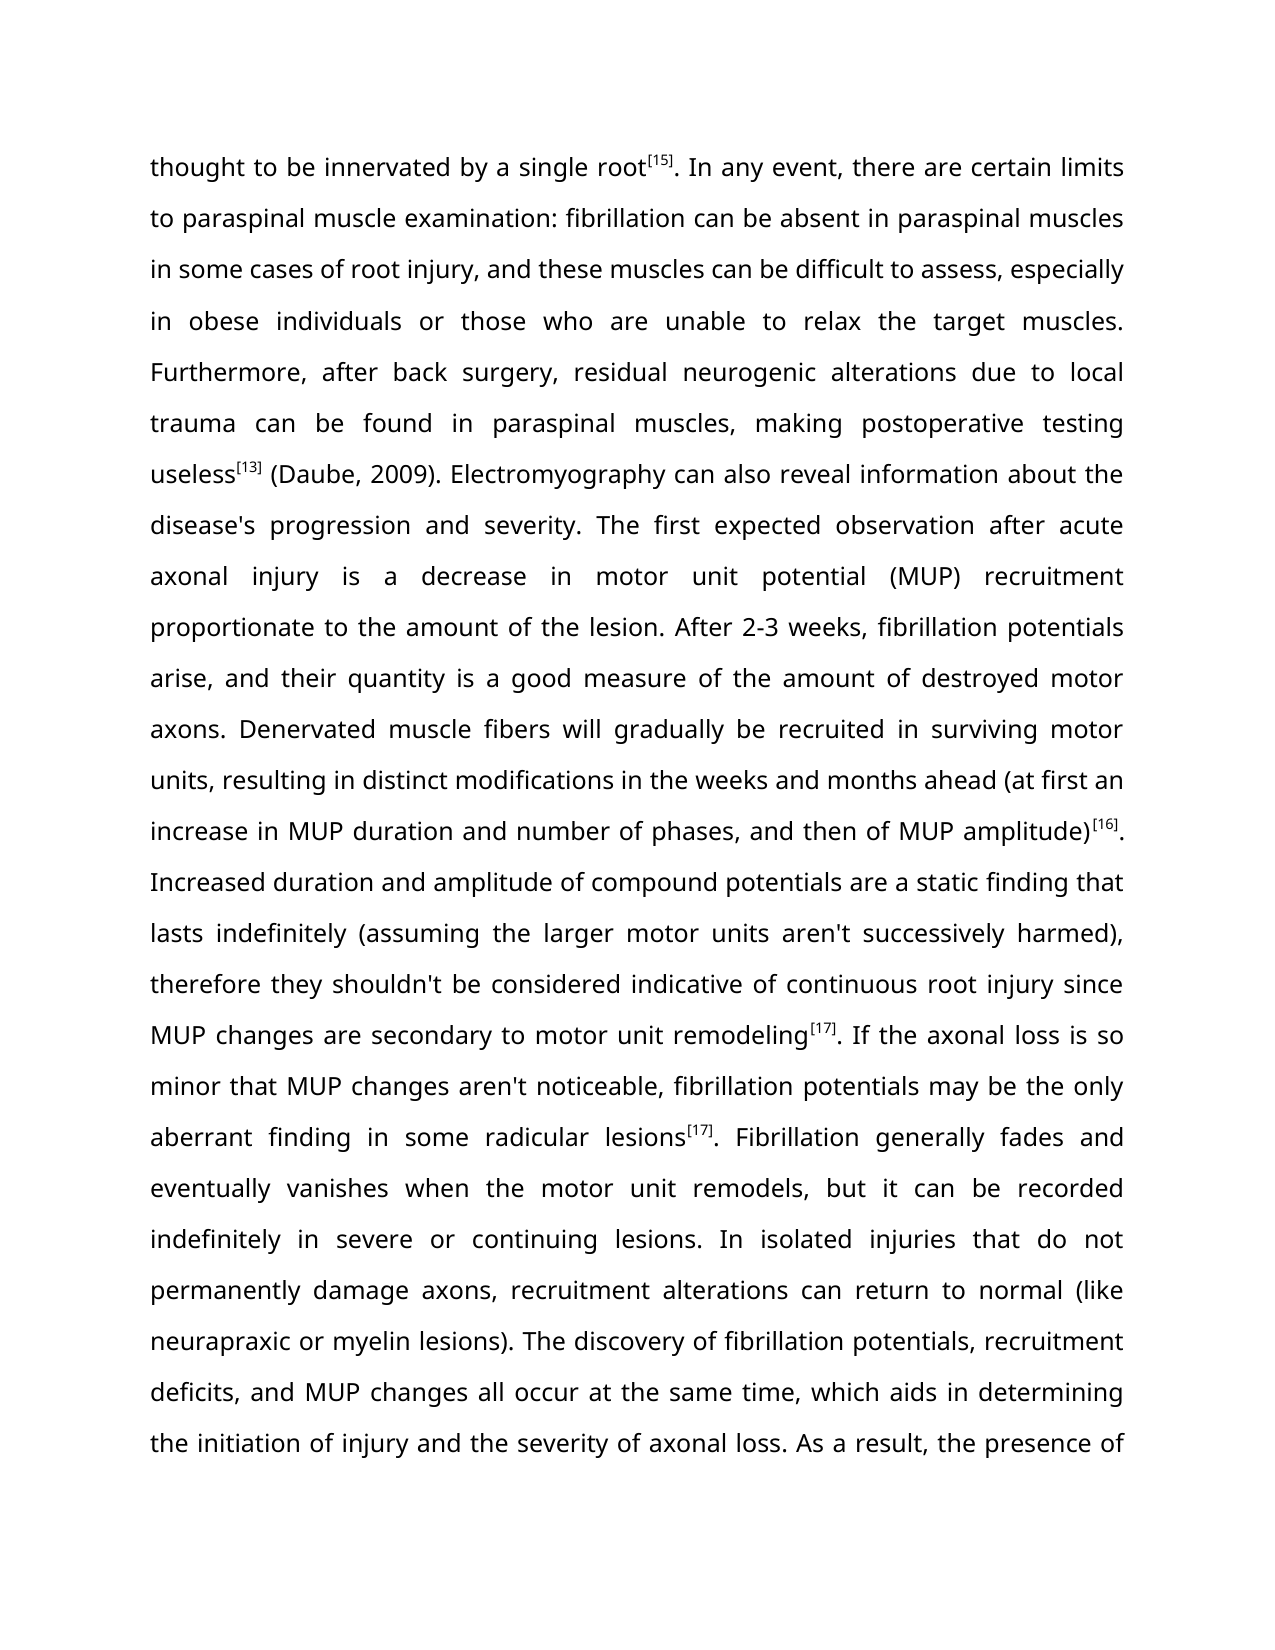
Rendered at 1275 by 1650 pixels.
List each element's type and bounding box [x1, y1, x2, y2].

text [150, 150, 1125, 1460]
